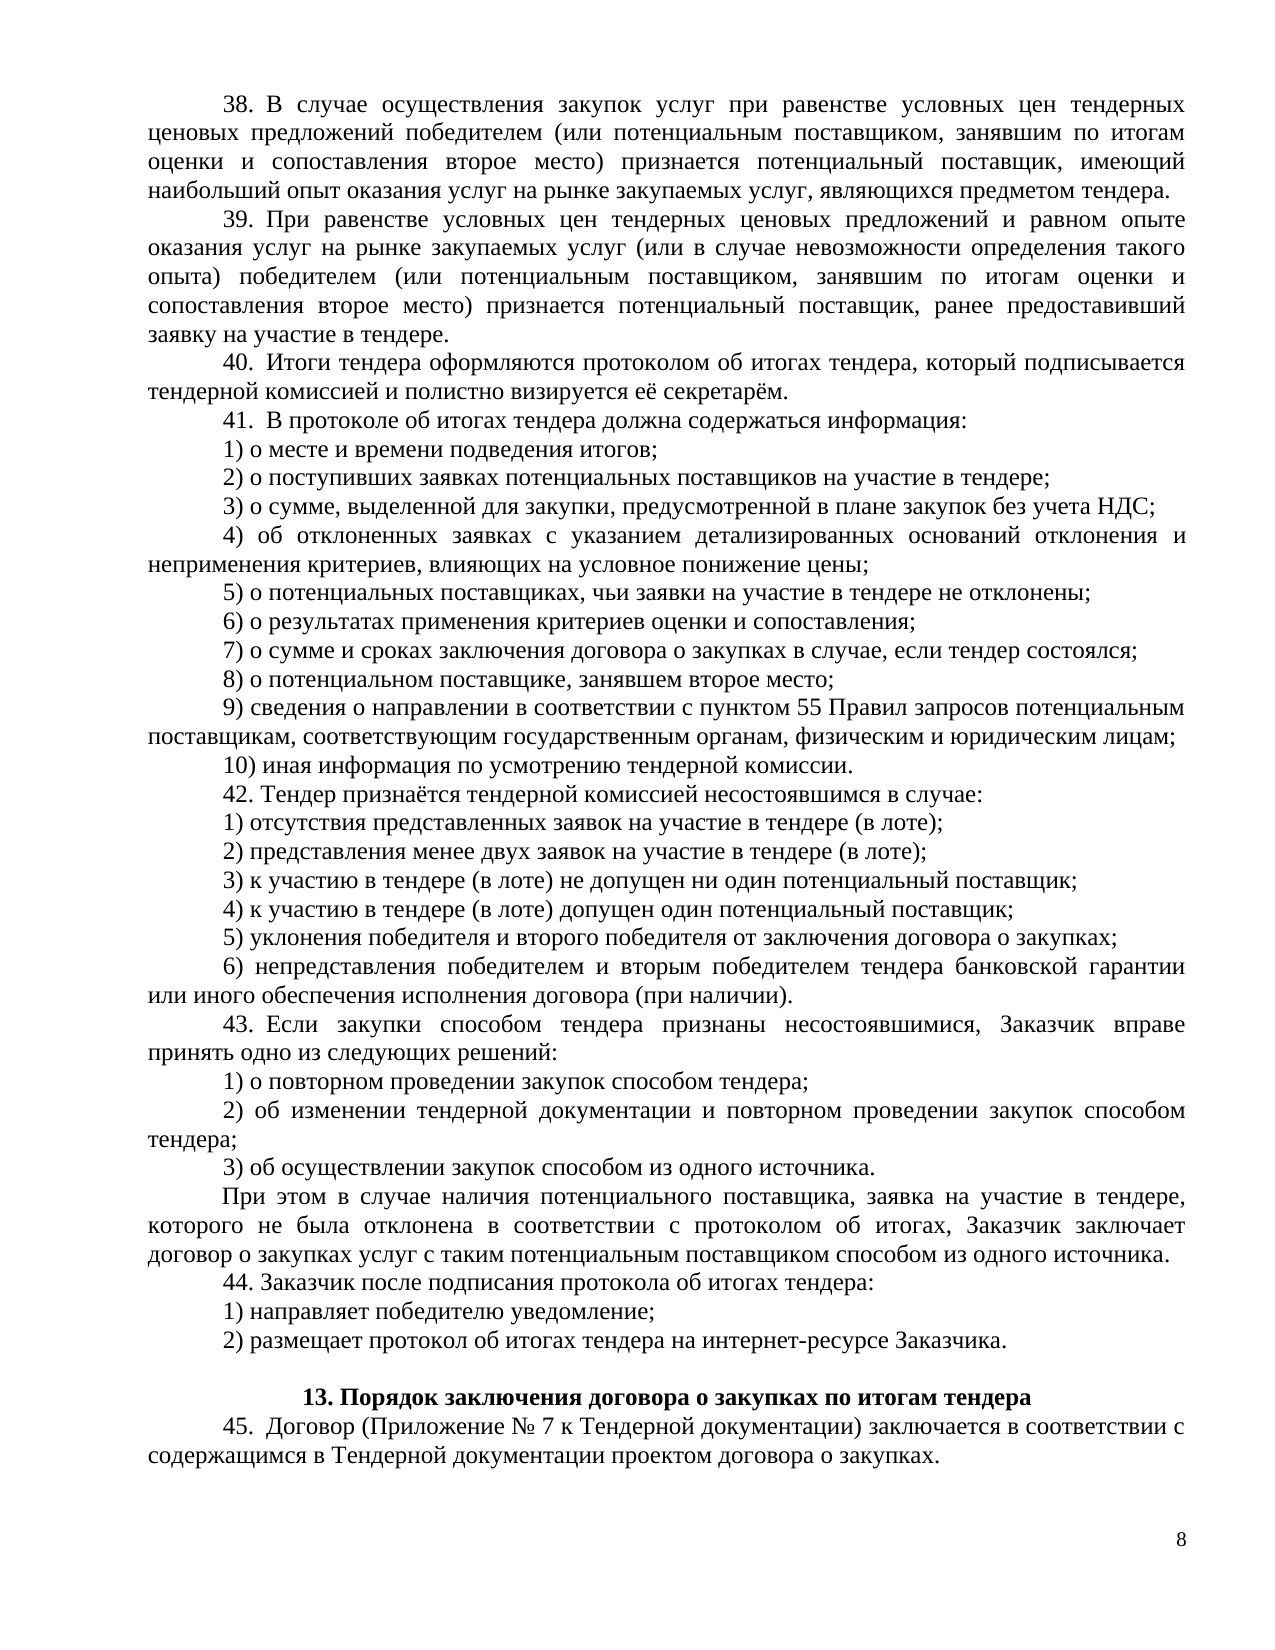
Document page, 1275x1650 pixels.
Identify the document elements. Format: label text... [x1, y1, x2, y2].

list При равенстве условных цен тендерных ценовых предложений и равном опыте оказания услуг на рынке закупаемых услуг (или в случае невозможности определения такого опыта) победителем (или потенциальным поставщиком, занявшим по итогам оценки и сопоставления второе место) признается потенциальный поставщик, ранее предоставивший заявку на участие в тендере. [148, 204, 1186, 347]
text 5) уклонения победителя и второго победителя от заключения договора о закупках; [148, 922, 1186, 951]
text 13. Порядок заключения договора о закупках по итогам тендера [148, 1382, 1186, 1411]
text 4) к участию в тендере (в лоте) допущен один потенциальный поставщик; [148, 894, 1186, 922]
text 6) о результатах применения критериев оценки и сопоставления; [148, 606, 1186, 635]
text 3) о сумме, выделенной для закупки, предусмотренной в плане закупок без учета НДС; [148, 491, 1186, 520]
list Тендер признаётся тендерной комиссией несостоявшимся в случае: [223, 779, 1186, 807]
text 2) об изменении тендерной документации и повторном проведении закупок способом тендера; [148, 1095, 1186, 1152]
text 7) о сумме и сроках заключения договора о закупках в случае, если тендер состоялся; [148, 635, 1186, 664]
text 3) об осуществлении закупок способом из одного источника. [148, 1152, 1186, 1181]
text 9) сведения о направлении в соответствии с пунктом 55 Правил запросов потенциальным поставщикам, соответствующим государственным органам, физическим и юридическим лицам; [148, 692, 1186, 750]
text 1) направляет победителю уведомление; [148, 1296, 1186, 1325]
text 8) о потенциальном поставщике, занявшем второе место; [148, 664, 1186, 692]
text 1) о повторном проведении закупок способом тендера; [148, 1066, 1186, 1095]
text 1) о месте и времени подведения итогов; [148, 434, 1186, 462]
list Заказчик после подписания протокола об итогах тендера: [223, 1267, 1186, 1296]
text 1) отсутствия представленных заявок на участие в тендере (в лоте); [148, 807, 1186, 836]
list В протоколе об итогах тендера должна содержаться информация: [148, 405, 1186, 434]
list Итоги тендера оформляются протоколом об итогах тендера, который подписывается тендерной комиссией и полистно визируется её секретарём. [148, 347, 1186, 405]
text 10) иная информация по усмотрению тендерной комиссии. [148, 750, 1186, 779]
text 5) о потенциальных поставщиках, чьи заявки на участие в тендере не отклонены; [148, 577, 1186, 606]
text 4) об отклоненных заявках с указанием детализированных оснований отклонения и неприменения критериев, влияющих на условное понижение цены; [148, 520, 1186, 577]
list Договор (Приложение № 7 к Тендерной документации) заключается в соответствии с содержащимся в Тендерной документации проектом договора о закупках. [148, 1411, 1186, 1469]
text 2) о поступивших заявках потенциальных поставщиков на участие в тендере; [148, 462, 1186, 491]
text При этом в случае наличия потенциального поставщика, заявка на участие в тендере, которого не была отклонена в соответствии с протоколом об итогах, Заказчик заключает договор о закупках услуг с таким потенциальным поставщиком способом из одного источника. [148, 1181, 1186, 1267]
text 2) размещает протокол об итогах тендера на интернет-ресурсе Заказчика. [148, 1325, 1186, 1354]
list Если закупки способом тендера признаны несостоявшимися, Заказчик вправе принять одно из следующих решений: [148, 1009, 1186, 1066]
list В случае осуществления закупок услуг при равенстве условных цен тендерных ценовых предложений победителем (или потенциальным поставщиком, занявшим по итогам оценки и сопоставления второе место) признается потенциальный поставщик, имеющий наибольший опыт оказания услуг на рынке закупаемых услуг, являющихся предметом тендера. [148, 89, 1186, 204]
text 6) непредставления победителем и вторым победителем тендера банковской гарантии или иного обеспечения исполнения договора (при наличии). [148, 951, 1186, 1009]
text 2) представления менее двух заявок на участие в тендере (в лоте); [148, 836, 1186, 865]
text 3) к участию в тендере (в лоте) не допущен ни один потенциальный поставщик; [148, 865, 1186, 894]
